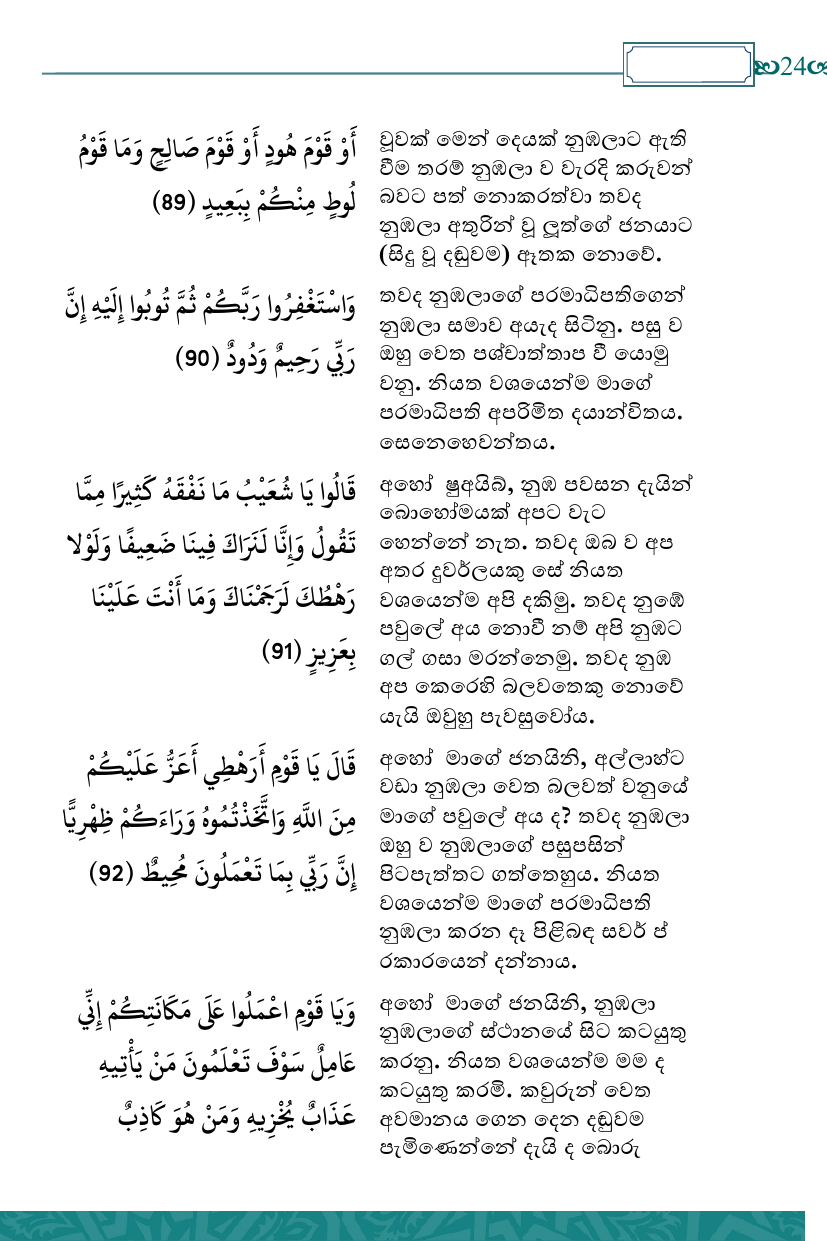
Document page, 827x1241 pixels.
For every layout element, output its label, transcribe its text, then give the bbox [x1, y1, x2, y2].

table_cell තවද නුඹලාගේ පරමාධිපතිගෙන් නුඹලා සමාව අයැද සිටිනු. පසු ව ඔහු වෙත පශ්චාත්තාප වී යොමු වනු. නියත වශයෙන්ම මාගේ පරමාධිපති අපරිමිත දයාන්විතය. සෙනෙහෙවන්තය. [368, 274, 709, 462]
table_cell قَالَ يَا قَوْمِ أَرَهْطِي أَعَزُّ عَلَيْكُمْ مِنَ اللَّهِ وَاتَّخَذْتُمُوهُ وَرَاءَكُمْ ظِهْرِيًّا إِنَّ رَبِّي بِمَا تَعْمَلُونَ مُحِيطٌ (92) [44, 736, 368, 980]
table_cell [368, 980, 709, 1161]
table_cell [368, 118, 709, 274]
picture [0, 1211, 805, 1241]
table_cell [44, 980, 368, 1161]
table_cell قَالُوا يَا شُعَيْبُ مَا نَفْقَهُ كَثِيرًا مِمَّا تَقُولُ وَإِنَّا لَنَرَاكَ فِينَا ضَعِيفًا وَلَوْلا رَهْطُكَ لَرَجَمْنَاكَ وَمَا أَنْتَ عَلَيْنَا بِعَزِيزٍ (91) [44, 462, 368, 736]
table_cell අහෝ ෂුඅයිබ්, නුඹ පවසන දැයින් බොහෝමයක් අපට වැට හෙන්නේ නැත. තවද ඔබ ව අප අතර දුර්වලයකු සේ නියත වශයෙන්ම අපි දකිමු. තවද නුඹේ පවුලේ අය නොවී නම් අපි නුඹට ගල් ගසා මරන්නෙමු. තවද නුඹ අප කෙරෙහි බලවතෙකු නොවේ යැයි ඔවුහු පැවසුවෝය. [368, 462, 709, 736]
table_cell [44, 118, 368, 274]
table_cell وَاسْتَغْفِرُوا رَبَّكُمْ ثُمَّ تُوبُوا إِلَيْهِ إِنَّ رَبِّي رَحِيمٌ وَدُودٌ (90) [44, 274, 368, 462]
table_cell අහෝ මාගේ ජනයිනි, අල්ලාහ්ට වඩා නුඹලා වෙත බලවත් වනුයේ මාගේ පවුලේ අය ද? තවද නුඹලා ඔහු ව නුඹලාගේ පසුපසින් පිටපැත්තට ගත්තෙහුය. නියත වශයෙන්ම මාගේ පරමාධිපති නුඹලා කරන දෑ පිළිබඳ සර්ව ප්‍රකාරයෙන් දන්නාය‍. [368, 736, 709, 980]
